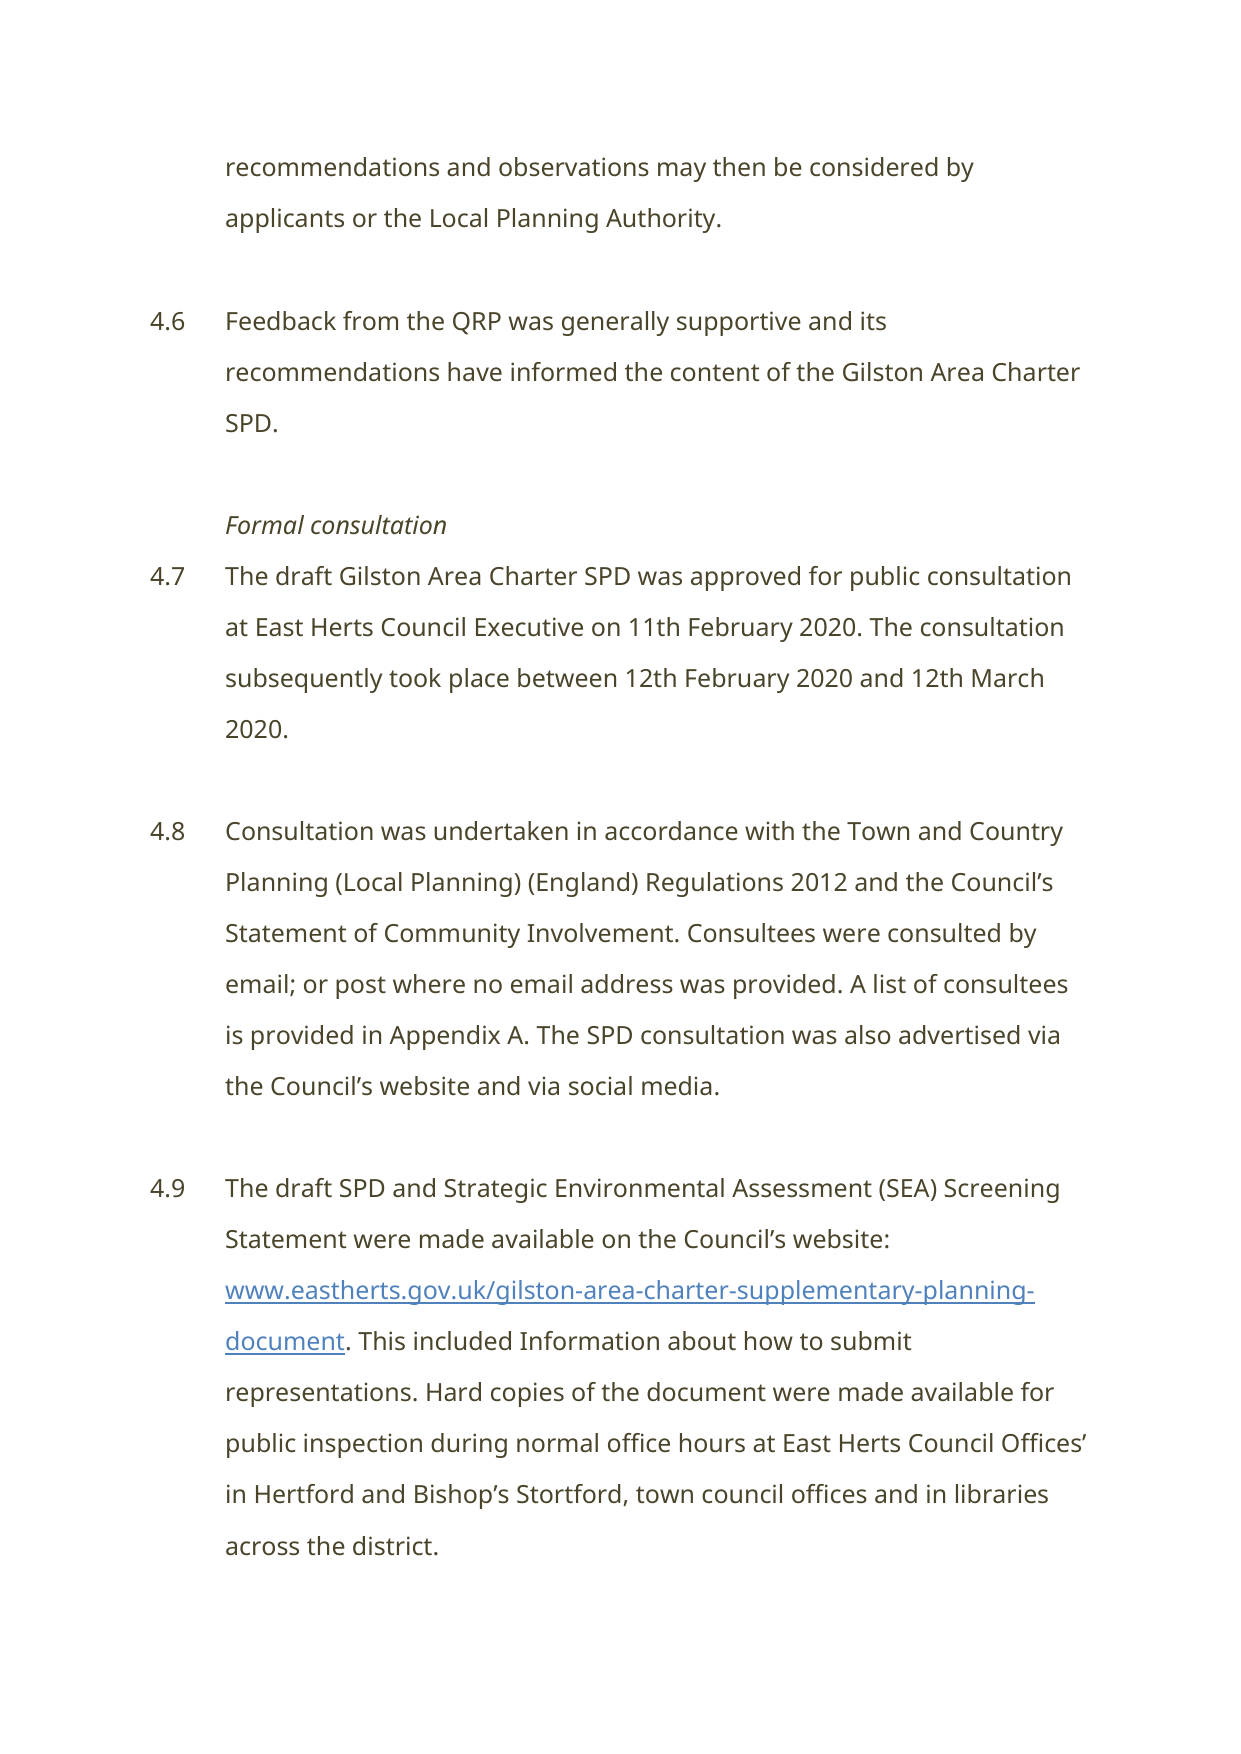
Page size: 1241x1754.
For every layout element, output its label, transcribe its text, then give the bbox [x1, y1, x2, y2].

list Planning (Local Planning) (England) Regulations 2012 and the Council’s Statement of Community Involvement. Consultees were consulted by email; or post where no email address was provided. A list of consultees is provided in Appendix A. The SPD consultation was also advertised via the Council’s website and via social media. [225, 864, 1090, 1103]
list Consultation was undertaken in accordance with the Town and Country [150, 813, 1090, 848]
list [150, 150, 1090, 235]
list Feedback from the QRP was generally supportive and its recommendations have informed the content of the Gilston Area Charter SPD. [150, 303, 1090, 439]
list Formal consultation [225, 507, 1090, 541]
text 4.9 The draft SPD and Strategic Environmental Assessment (SEA) Screening Statement were made available on the Council’s website: www.eastherts.gov.uk/gilston-area-charter-supplementary-planning-document. This included Information about how to submit representations. Hard copies of the document were made available for public inspection during normal office hours at East Herts Council Offices’ in Hertford and Bishop’s Stortford, town council offices and in libraries across the district. [150, 1171, 1090, 1562]
text 4.7 The draft Gilston Area Charter SPD was approved for public consultation at East Herts Council Executive on 11th February 2020. The consultation subsequently took place between 12th February 2020 and 12th March 2020. [150, 558, 1090, 746]
